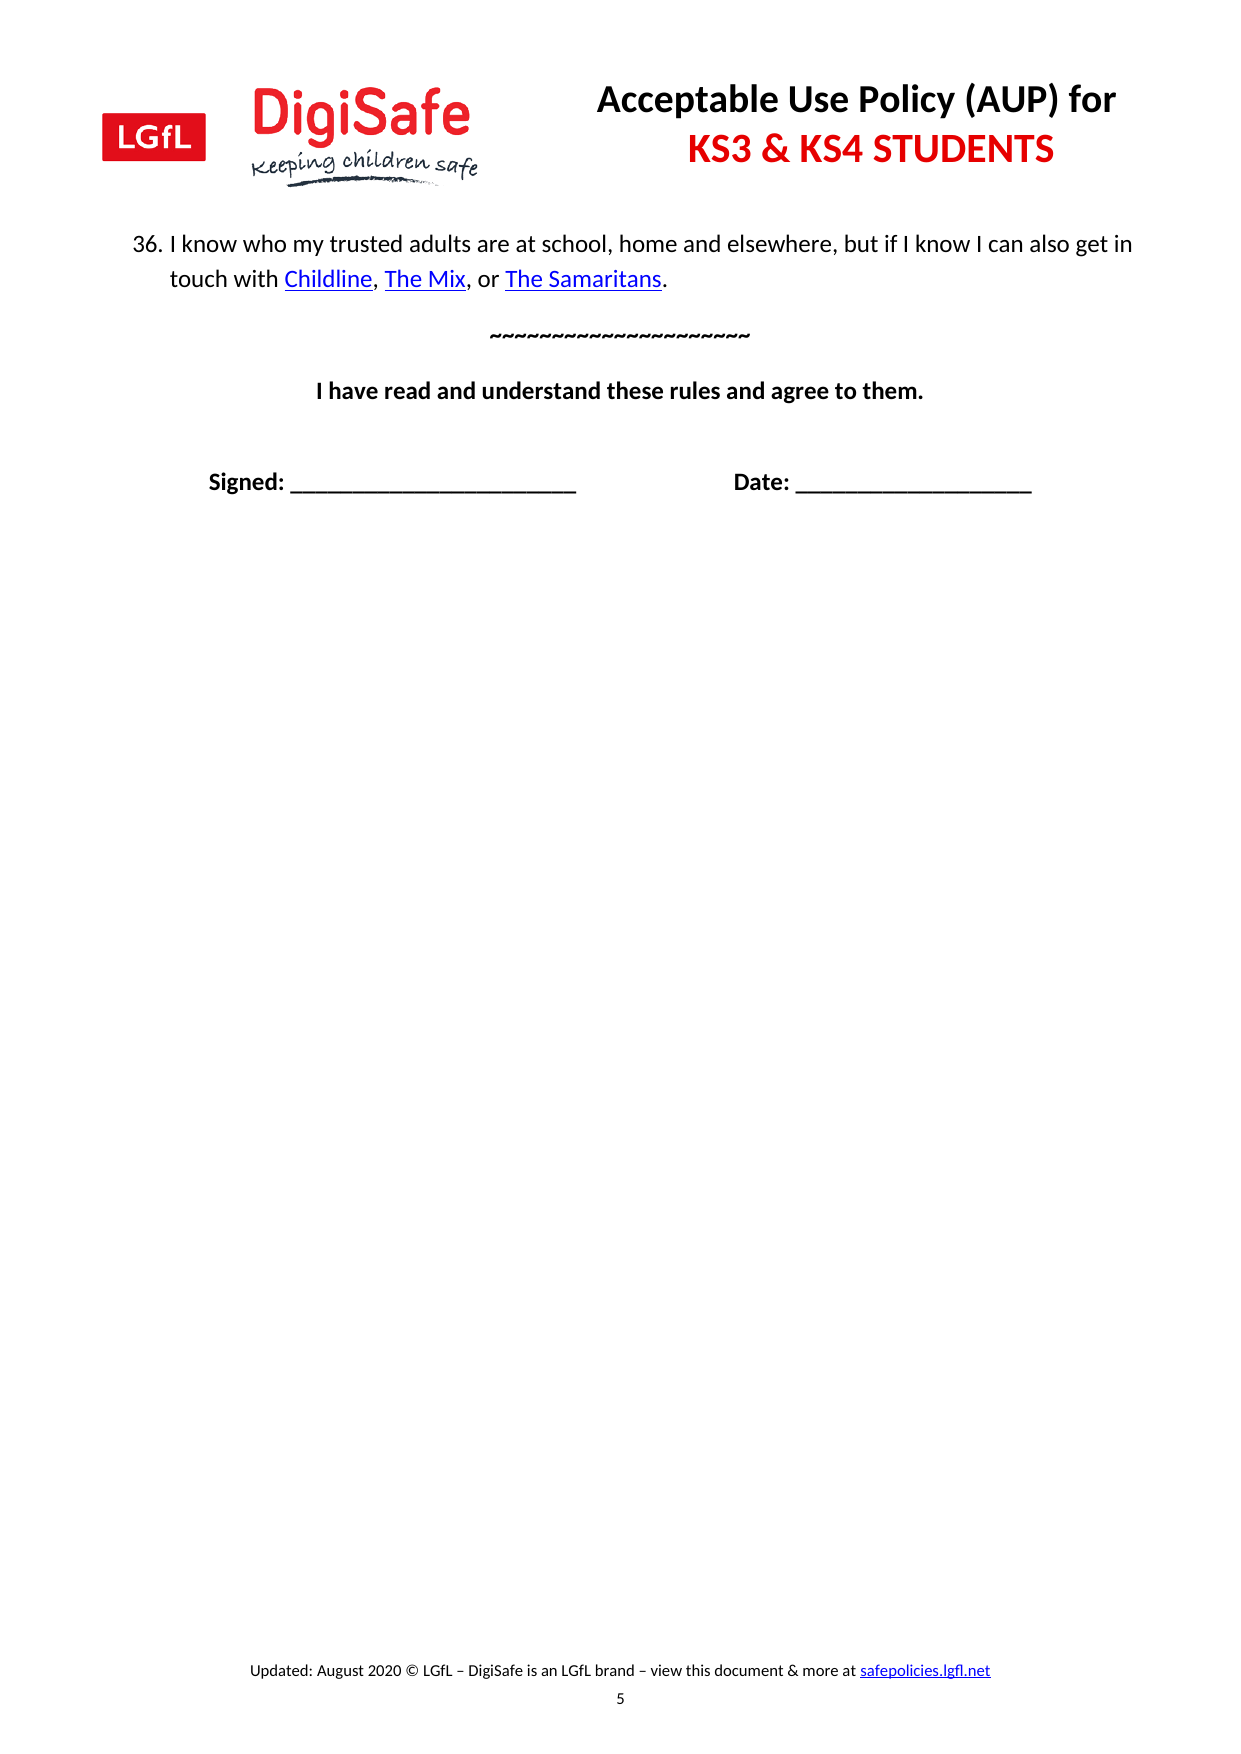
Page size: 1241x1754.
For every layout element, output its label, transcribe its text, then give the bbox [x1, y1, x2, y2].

text ~~~~~~~~~~~~~~~~~~~~~ [94, 319, 1146, 350]
list I know who my trusted adults are at school, home and elsewhere, but if I know I can also get in touch with Childline, The Mix, or The Samaritans. [132, 228, 1146, 294]
text Signed: _______________________ Date: ___________________ [94, 466, 1146, 497]
text I have read and understand these rules and agree to them. [94, 375, 1146, 406]
picture [94, 73, 482, 199]
